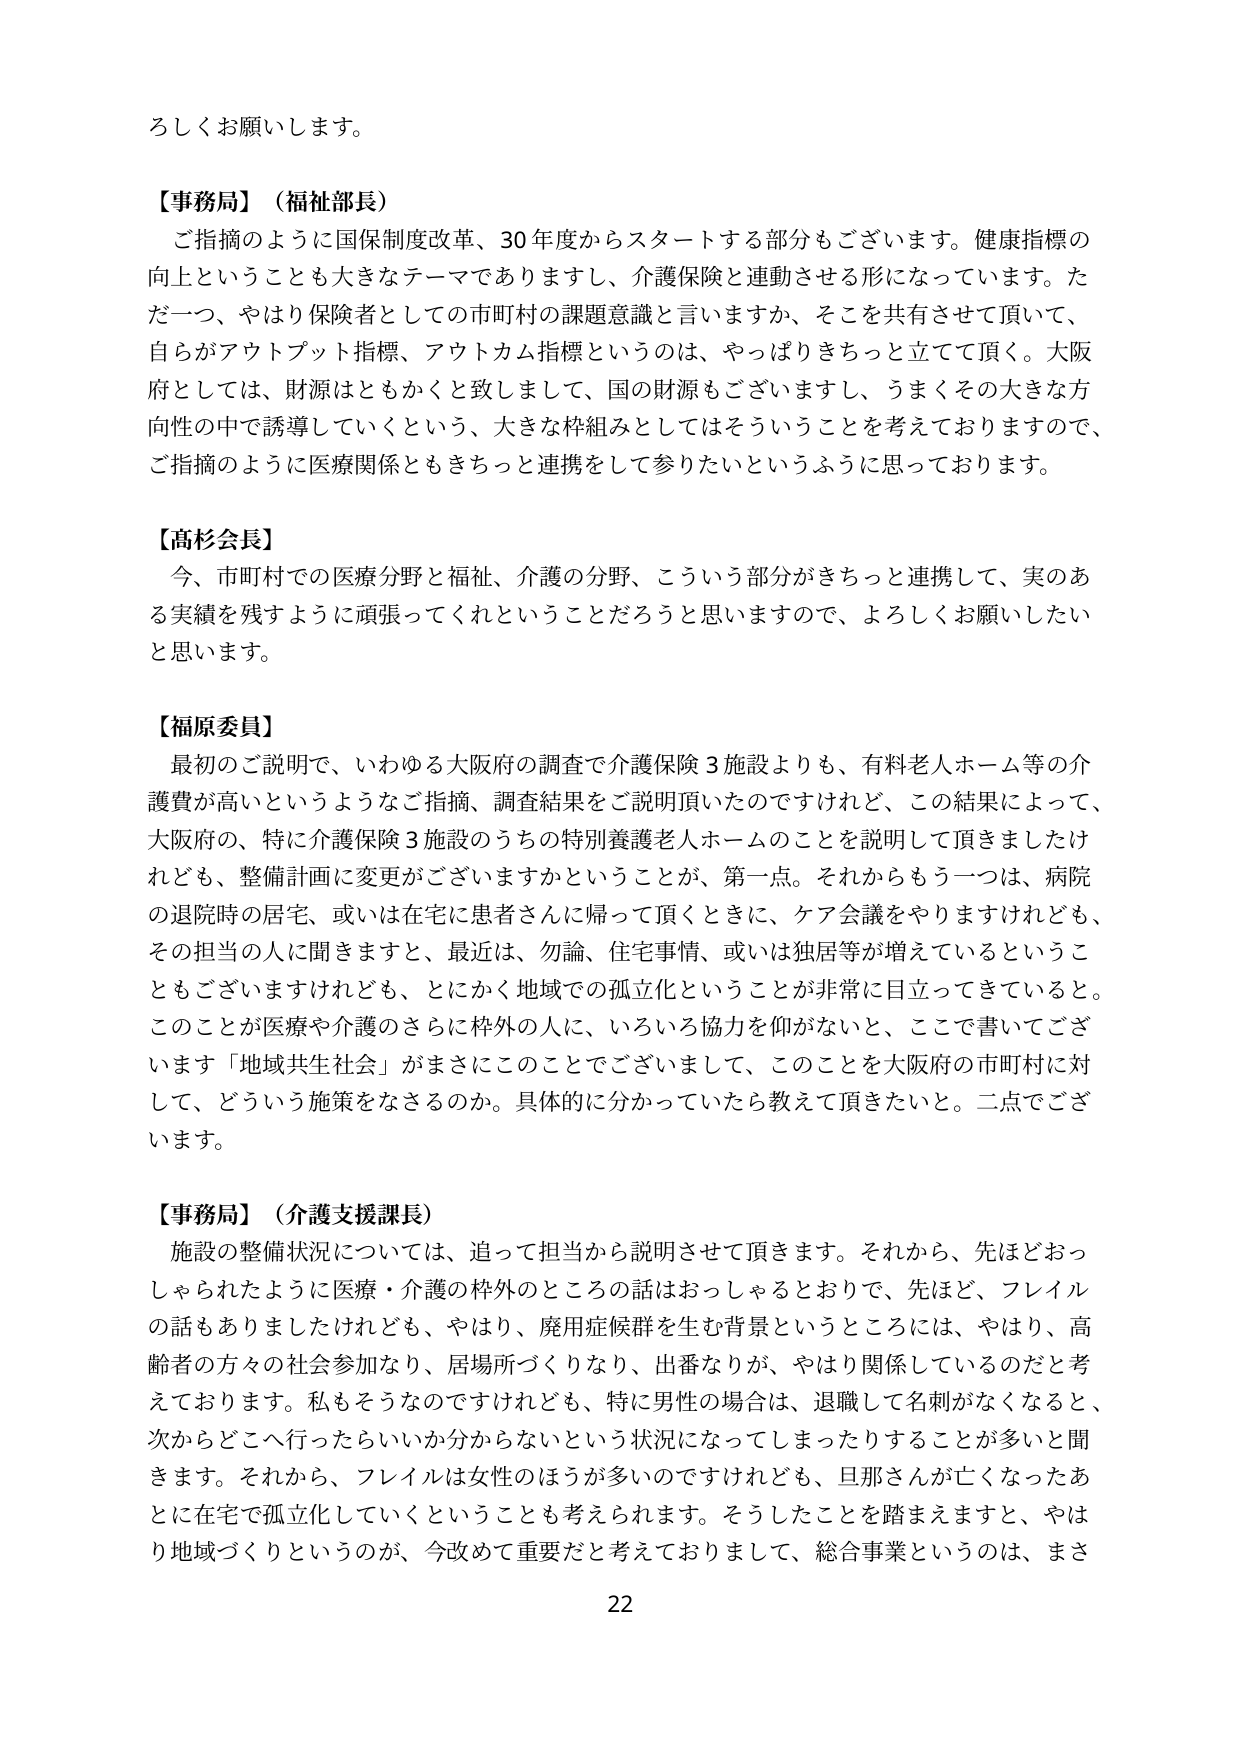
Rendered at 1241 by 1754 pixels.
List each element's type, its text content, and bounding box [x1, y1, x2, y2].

text 今、市町村での医療分野と福祉、介護の分野、こういう部分がきちっと連携して、実のある実績を残すように頑張ってくれということだろうと思いますので、よろしくお願いしたいと思います。 [148, 557, 1092, 669]
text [148, 1232, 1092, 1569]
text 最初のご説明で、いわゆる大阪府の調査で介護保険3施設よりも、有料老人ホーム等の介護費が高いというようなご指摘、調査結果をご説明頂いたのですけれど、この結果によって、大阪府の、特に介護保険3施設のうちの特別養護老人ホームのことを説明して頂きましたけれども、整備計画に変更がございますかということが、第一点。それからもう一つは、病院の退院時の居宅、或いは在宅に患者さんに帰って頂くときに、ケア会議をやりますけれども、その担当の人に聞きますと、最近は、勿論、住宅事情、或いは独居等が増えているということもございますけれども、とにかく地域での孤立化ということが非常に目立ってきていると。このことが医療や介護のさらに枠外の人に、いろいろ協力を仰がないと、ここで書いてございます「地域共生社会」がまさにこのことでございまして、このことを大阪府の市町村に対して、どういう施策をなさるのか。具体的に分かっていたら教えて頂きたいと。二点でございます。 [148, 744, 1092, 1157]
text 【髙杉会長】 [148, 519, 1092, 557]
text ご指摘のように国保制度改革、30年度からスタートする部分もございます。健康指標の向上ということも大きなテーマでありますし、介護保険と連動させる形になっています。ただ一つ、やはり保険者としての市町村の課題意識と言いますか、そこを共有させて頂いて、自らがアウトプット指標、アウトカム指標というのは、やっぱりきちっと立てて頂く。大阪府としては、財源はともかくと致しまして、国の財源もございますし、うまくその大きな方向性の中で誘導していくという、大きな枠組みとしてはそういうことを考えておりますので、ご指摘のように医療関係ともきちっと連携をして参りたいというふうに思っております。 [148, 219, 1092, 482]
text 【福原委員】 [148, 707, 1092, 744]
text 【事務局】（福祉部長） [148, 182, 1092, 219]
text 【事務局】（介護支援課長） [148, 1194, 1092, 1232]
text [148, 107, 1092, 144]
